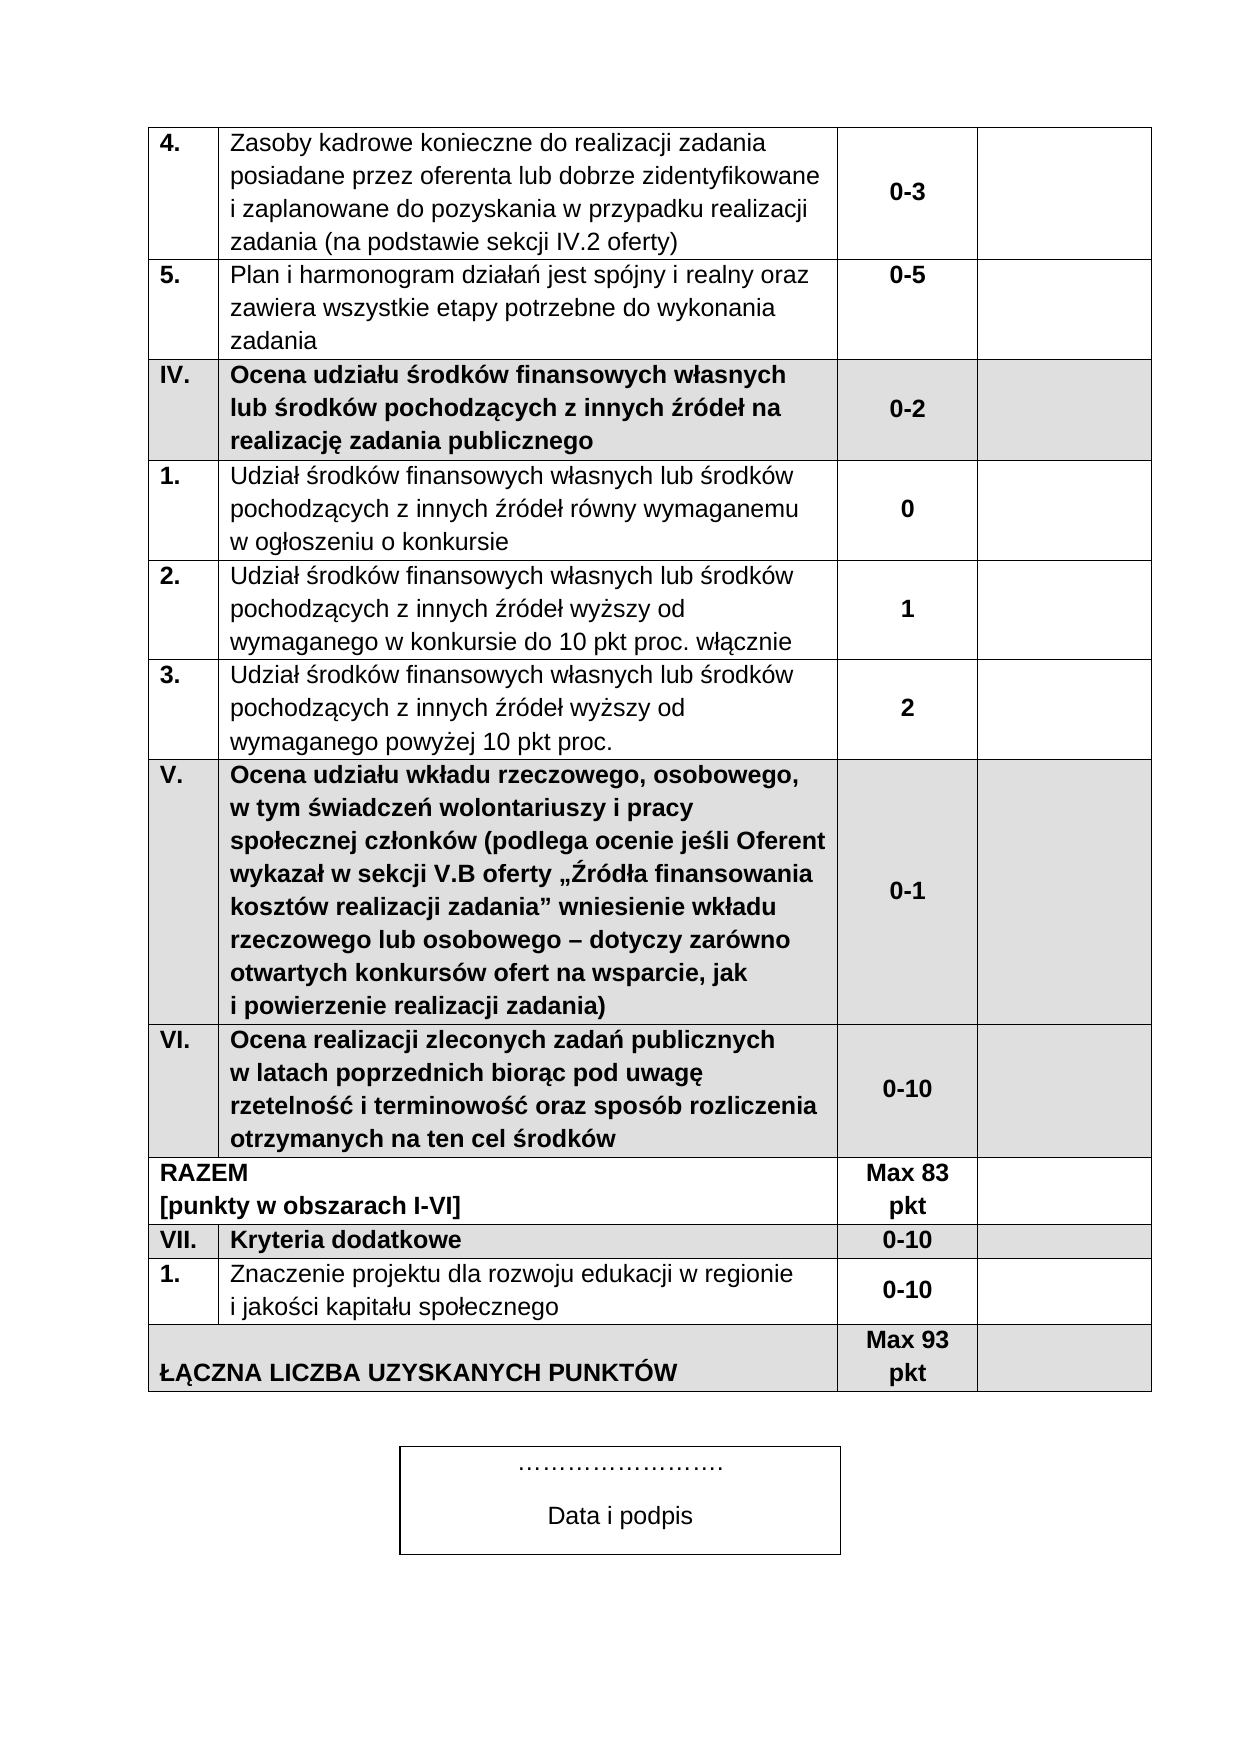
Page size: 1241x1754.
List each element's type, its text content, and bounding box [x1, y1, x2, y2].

table_cell 2 [838, 660, 977, 759]
table_cell [978, 461, 1151, 560]
table_cell 0-3 [838, 128, 977, 259]
table_cell [978, 760, 1151, 1024]
table_cell 0-5 [838, 260, 977, 359]
table_header ……………………. Data i podpis [401, 1447, 840, 1554]
table_cell Udział środków finansowych własnych lub środków pochodzących z innych źródeł wyższy od wymaganego powyżej 10 pkt proc. [219, 660, 837, 759]
table_cell 1. [149, 461, 218, 560]
table_cell Kryteria dodatkowe [219, 1225, 837, 1258]
table_cell 1 [838, 561, 977, 659]
table_cell [978, 128, 1151, 259]
table_cell 0-10 [838, 1225, 977, 1258]
table_cell [978, 1158, 1151, 1224]
table_cell 0-10 [838, 1025, 977, 1157]
table_cell [978, 1225, 1151, 1258]
table_cell 1. [149, 1259, 218, 1324]
table_cell 0-2 [838, 360, 977, 460]
table_cell Max 93 pkt [838, 1325, 977, 1391]
table_cell 5. [149, 260, 218, 359]
table_cell V. [149, 760, 218, 1024]
table_cell ŁĄCZNA LICZBA UZYSKANYCH PUNKTÓW [149, 1325, 837, 1391]
table_cell [978, 1325, 1151, 1391]
table_cell VI. [149, 1025, 218, 1157]
table_cell RAZEM [punkty w obszarach I-VI] [149, 1158, 837, 1224]
table_cell VII. [149, 1225, 218, 1258]
table_cell 2. [149, 561, 218, 659]
table_cell [978, 1025, 1151, 1157]
table_cell 4. [149, 128, 218, 259]
table_cell [978, 360, 1151, 460]
table_cell Udział środków finansowych własnych lub środków pochodzących z innych źródeł wyższy od wymaganego w konkursie do 10 pkt proc. włącznie [219, 561, 837, 659]
table_cell 0-1 [838, 760, 977, 1024]
table_cell Udział środków finansowych własnych lub środków pochodzących z innych źródeł równy wymaganemu w ogłoszeniu o konkursie [219, 461, 837, 560]
table_cell IV. [149, 360, 218, 460]
table_cell [978, 660, 1151, 759]
table_cell Ocena realizacji zleconych zadań publicznych w latach poprzednich biorąc pod uwagę rzetelność i terminowość oraz sposób rozliczenia otrzymanych na ten cel środków [219, 1025, 837, 1157]
table_cell Znaczenie projektu dla rozwoju edukacji w regionie i jakości kapitału społecznego [219, 1259, 837, 1324]
table_cell [978, 561, 1151, 659]
table_cell Ocena udziału środków finansowych własnych lub środków pochodzących z innych źródeł na realizację zadania publicznego [219, 360, 837, 460]
table_cell [978, 1259, 1151, 1324]
table_cell 0 [838, 461, 977, 560]
table_cell 0-10 [838, 1259, 977, 1324]
table_cell [978, 260, 1151, 359]
table_cell Zasoby kadrowe konieczne do realizacji zadania posiadane przez oferenta lub dobrze zidentyfikowane i zaplanowane do pozyskania w przypadku realizacji zadania (na podstawie sekcji IV.2 oferty) [219, 128, 837, 259]
table_cell Ocena udziału wkładu rzeczowego, osobowego, w tym świadczeń wolontariuszy i pracy społecznej członków (podlega ocenie jeśli Oferent wykazał w sekcji V.B oferty „Źródła finansowania kosztów realizacji zadania” wniesienie wkładu rzeczowego lub osobowego – dotyczy zarówno otwartych konkursów ofert na wsparcie, jak i powierzenie realizacji zadania) [219, 760, 837, 1024]
table_cell 3. [149, 660, 218, 759]
table_cell Max 83 pkt [838, 1158, 977, 1224]
table_cell Plan i harmonogram działań jest spójny i realny oraz zawiera wszystkie etapy potrzebne do wykonania zadania [219, 260, 837, 359]
